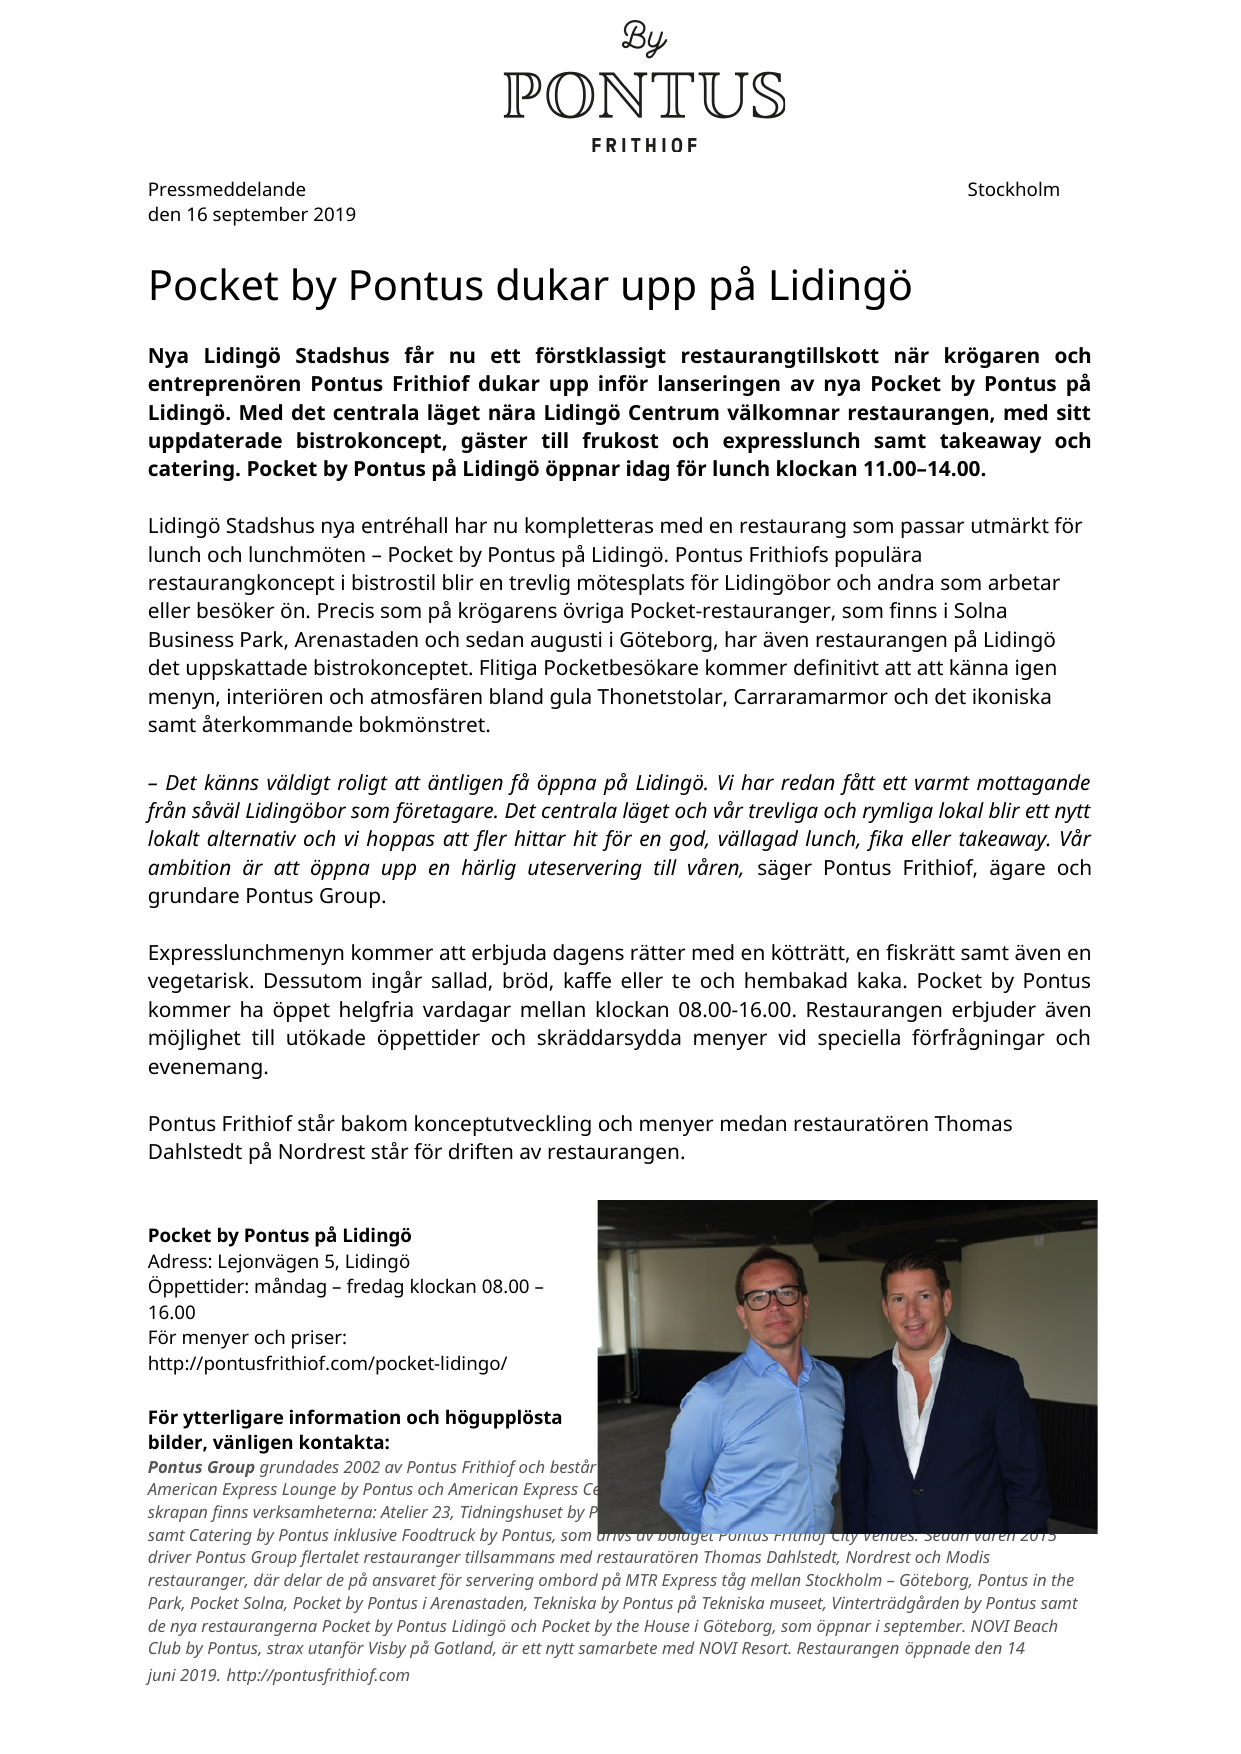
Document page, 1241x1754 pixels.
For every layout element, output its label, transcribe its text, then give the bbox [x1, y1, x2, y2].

text Öppettider: måndag – fredag klockan 08.00 – 16.00 [148, 1274, 597, 1325]
text Pressmeddelande Stockholm den 16 september 2019 [148, 176, 1093, 227]
text Lidingö Stadshus nya entréhall har nu kompletteras med en restaurang som passar utmärkt för lunch och lunchmöten – Pocket by Pontus på Lidingö. Pontus Frithiofs populära restaurangkoncept i bistrostil blir en trevlig mötesplats för Lidingöbor och andra som arbetar eller besöker ön. Precis som på krögarens övriga Pocket-restauranger, som finns i Solna Business Park, Arenastaden och sedan augusti i Göteborg, har även restaurangen på Lidingö det uppskattade bistrokonceptet. Flitiga Pocketbesökare kommer definitivt att att känna igen menyn, interiören och atmosfären bland gula Thonetstolar, Carraramarmor och det ikoniska samt återkommande bokmönstret. [148, 511, 1093, 768]
text Pontus Frithiof står bakom konceptutveckling och menyer medan restauratören Thomas Dahlstedt på Nordrest står för driften av restaurangen. [148, 1109, 1093, 1166]
text – Det känns väldigt roligt att äntligen få öppna på Lidingö. Vi har redan fått ett varmt mottagande från såväl Lidingöbor som företagare. Det centrala läget och vår trevliga och rymliga lokal blir ett nytt lokalt alternativ och vi hoppas att fler hittar hit för en god, vällagad lunch, fika eller takeaway. Vår ambition är att öppna upp en härlig uteservering till våren, säger Pontus Frithiof, ägare och grundare Pontus Group. [148, 768, 1093, 910]
text För menyer och priser: http://pontusfrithiof.com/pocket-lidingo/ [148, 1325, 597, 1376]
text Expresslunchmenyn kommer att erbjuda dagens rätter med en kötträtt, en fiskrätt samt även en vegetarisk. Dessutom ingår sallad, bröd, kaffe eller te och hembakad kaka. Pocket by Pontus kommer ha öppet helgfria vardagar mellan klockan 08.00-16.00. Restaurangen erbjuder även möjlighet till utökade öppettider och skräddarsydda menyer vid speciella förfrågningar och evenemang. [148, 938, 1093, 1080]
text Adress: Lejonvägen 5, Lidingö [148, 1248, 597, 1274]
text Nya Lidingö Stadshus får nu ett förstklassigt restaurangtillskott när krögaren och entreprenören Pontus Frithiof dukar upp inför lanseringen av nya Pocket by Pontus på Lidingö. Med det centrala läget nära Lidingö Centrum välkomnar restaurangen, med sitt uppdaterade bistrokoncept, gäster till frukost och expresslunch samt takeaway och catering. Pocket by Pontus på Lidingö öppnar idag för lunch klockan 11.00–14.00. [148, 341, 1093, 483]
text Pocket by Pontus på Lidingö [148, 1223, 597, 1248]
picture [597, 1200, 1098, 1534]
text För ytterligare information och högupplösta bilder, vänligen kontakta: [148, 1404, 597, 1455]
text Pocket by Pontus dukar upp på Lidingö [148, 256, 1093, 312]
